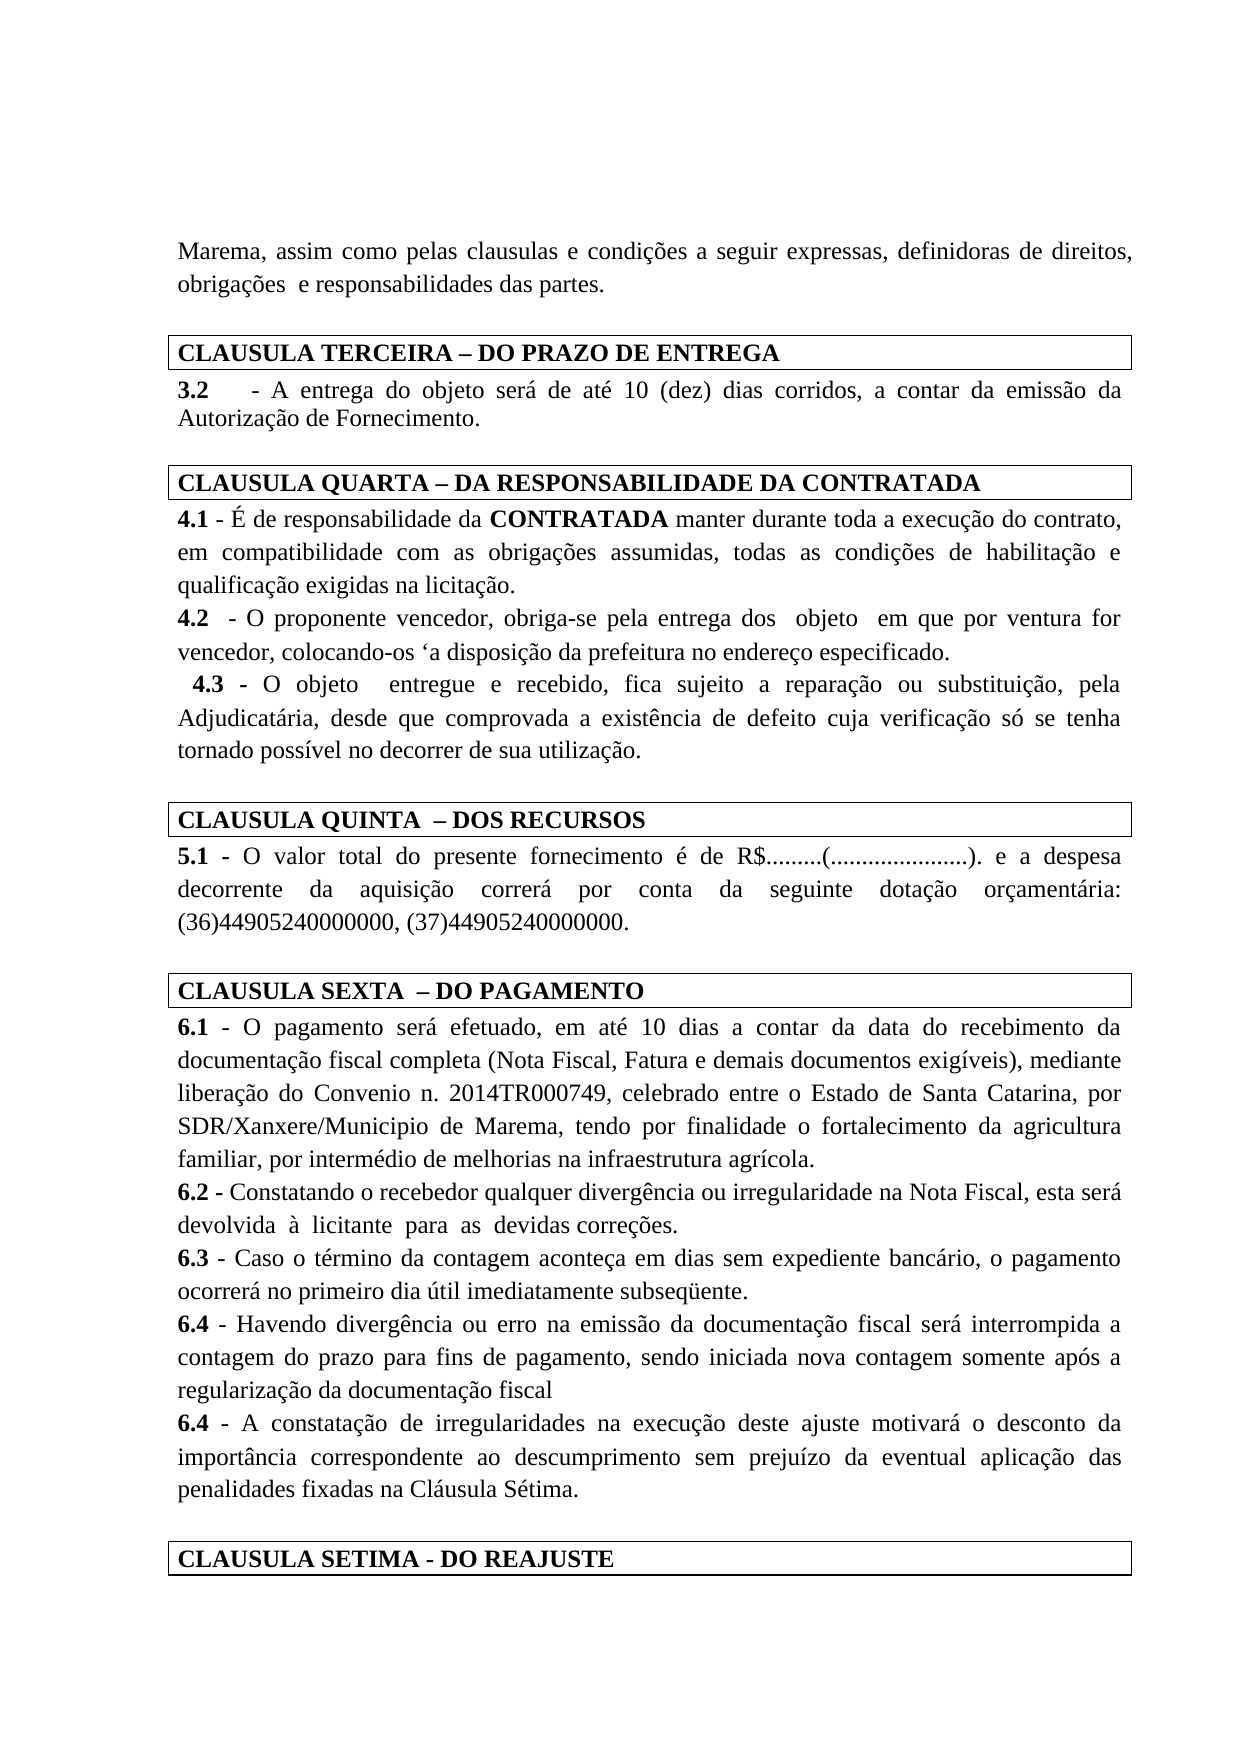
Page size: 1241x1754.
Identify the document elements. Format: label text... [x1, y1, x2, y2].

text CLAUSULA QUINTA – DOS RECURSOS [169, 803, 1131, 836]
text 4.2 - O proponente vencedor, obriga-se pela entrega dos objeto em que por ventura for vencedor, colocando-os ‘a disposição da prefeitura no endereço especificado. [177, 603, 1122, 665]
text 6.4 - A constatação de irregularidades na execução deste ajuste motivará o desconto da importância correspondente ao descumprimento sem prejuízo da eventual aplicação das penalidades fixadas na Cláusula Sétima. [177, 1408, 1122, 1503]
text CLAUSULA SETIMA - DO REAJUSTE [169, 1542, 1131, 1574]
text 5.1 - O valor total do presente fornecimento é de R$.........(......................). e a despesa decorrente da aquisição correrá por conta da seguinte dotação orçamentária: (36)44905240000000, (37)44905240000000. [177, 841, 1122, 936]
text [177, 236, 1133, 298]
text 4.3 - O objeto entregue e recebido, fica sujeito a reparação ou substituição, pela Adjudicatária, desde que comprovada a existência de defeito cuja verificação só se tenha tornado possível no decorrer de sua utilização. [177, 669, 1122, 764]
text 6.4 - Havendo divergência ou erro na emissão da documentação fiscal será interrompida a contagem do prazo para fins de pagamento, sendo iniciada nova contagem somente após a regularização da documentação fiscal [177, 1309, 1122, 1404]
text 6.3 - Caso o término da contagem aconteça em dias sem expediente bancário, o pagamento ocorrerá no primeiro dia útil imediatamente subseqüente. [177, 1243, 1122, 1305]
text CLAUSULA QUARTA – DA RESPONSABILIDADE DA CONTRATADA [169, 466, 1131, 499]
list - A entrega do objeto será de até 10 (dez) dias corridos, a contar da emissão da Autorização de Fornecimento. [177, 375, 1122, 432]
text CLAUSULA SEXTA – DO PAGAMENTO [169, 974, 1131, 1007]
text 6.2 - Constatando o recebedor qualquer divergência ou irregularidade na Nota Fiscal, esta será devolvida à licitante para as devidas correções. [177, 1177, 1122, 1239]
text 6.1 - O pagamento será efetuado, em até 10 dias a contar da data do recebimento da documentação fiscal completa (Nota Fiscal, Fatura e demais documentos exigíveis), mediante liberação do Convenio n. 2014TR000749, celebrado entre o Estado de Santa Catarina, por SDR/Xanxere/Municipio de Marema, tendo por finalidade o fortalecimento da agricultura familiar, por intermédio de melhorias na infraestrutura agrícola. [177, 1012, 1122, 1173]
text 4.1 - É de responsabilidade da CONTRATADA manter durante toda a execução do contrato, em compatibilidade com as obrigações assumidas, todas as condições de habilitação e qualificação exigidas na licitação. [177, 504, 1122, 599]
text CLAUSULA TERCEIRA – DO PRAZO DE ENTREGA [169, 336, 1131, 369]
